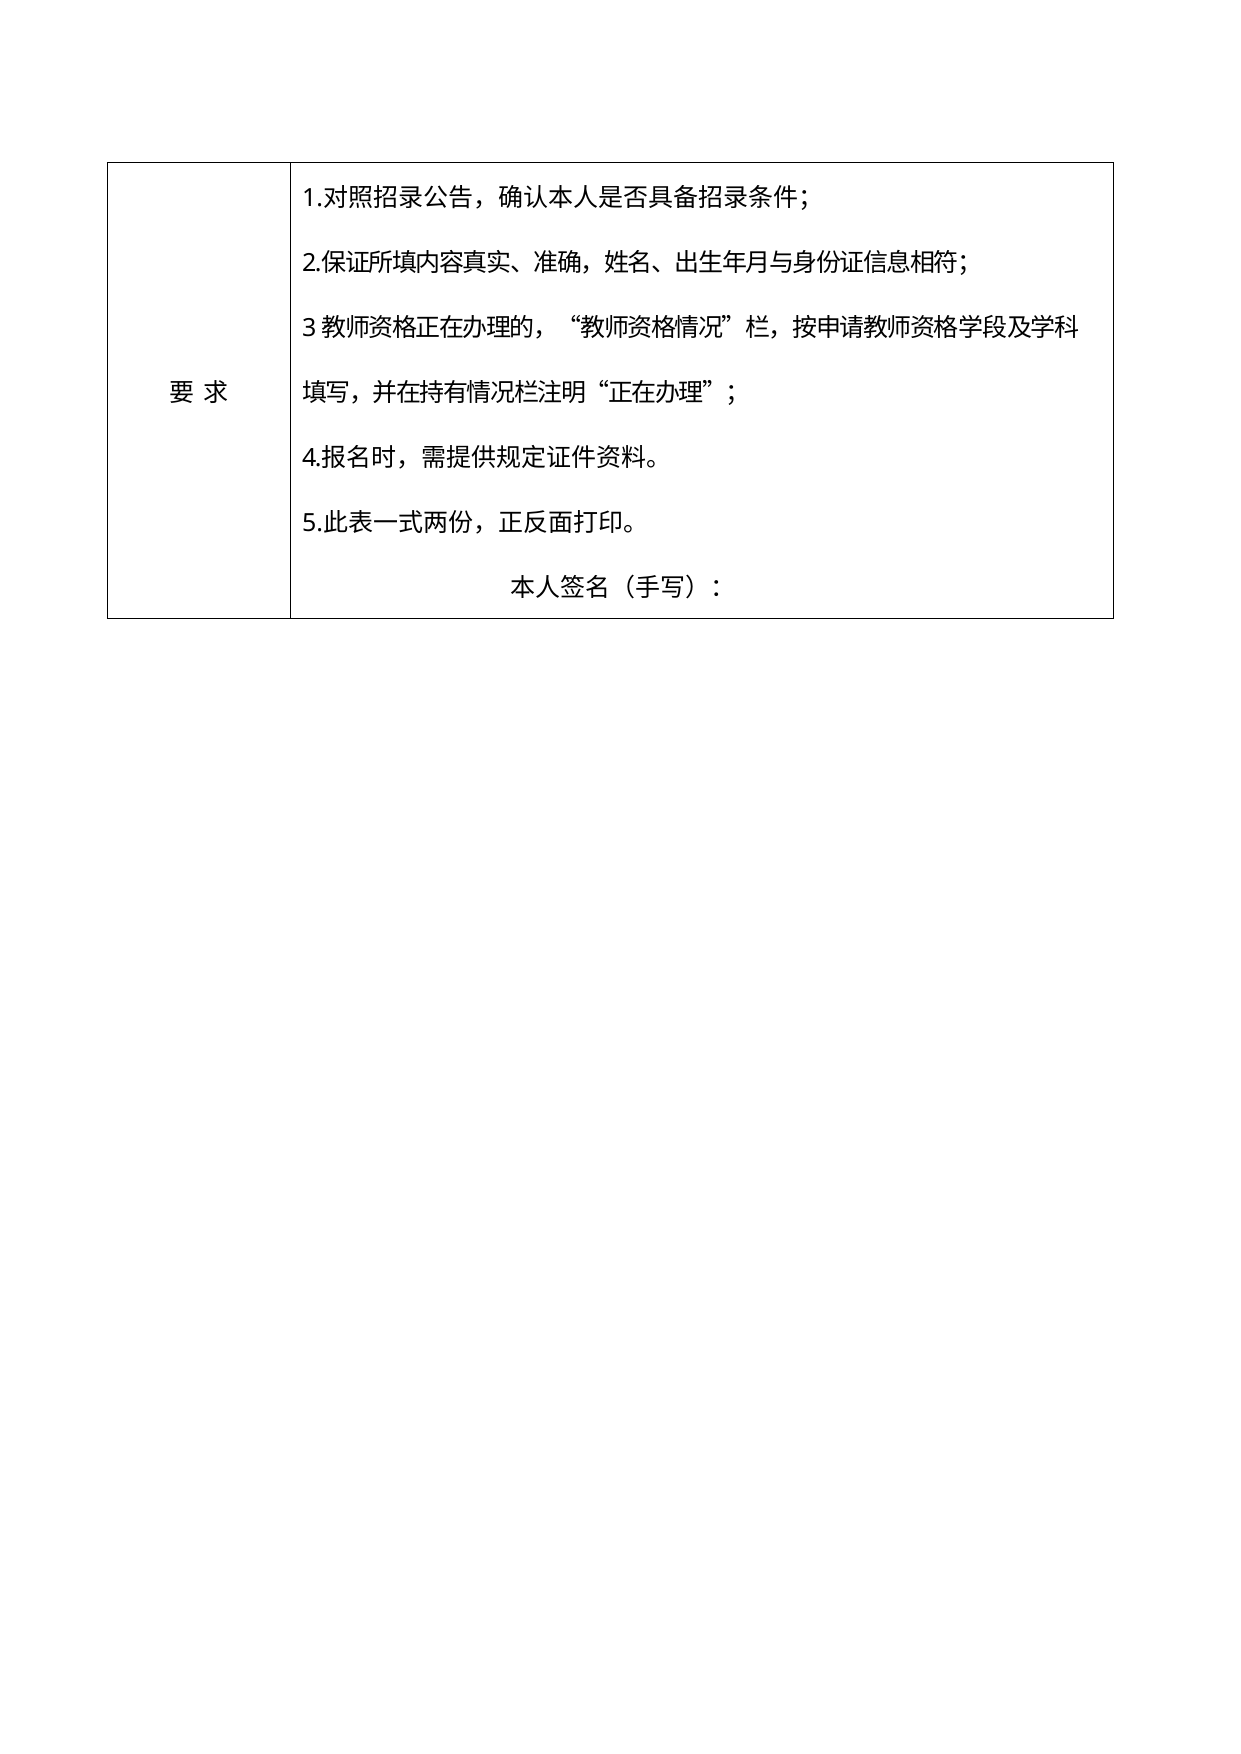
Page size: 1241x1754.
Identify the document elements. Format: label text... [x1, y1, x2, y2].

table_cell 1.对照招录公告，确认本人是否具备招录条件； 2.保证所填内容真实、准确，姓名、出生年月与身份证信息相符； 3教师资格正在办理的，“教师资格情况”栏，按申请教师资格学段及学科填写，并在持有情况栏注明“正在办理”； 4.报名时，需提供规定证件资料。 5.此表一式两份，正反面打印。 本人签名（手写）： [291, 163, 1113, 618]
table_cell 要 求 [108, 163, 290, 618]
